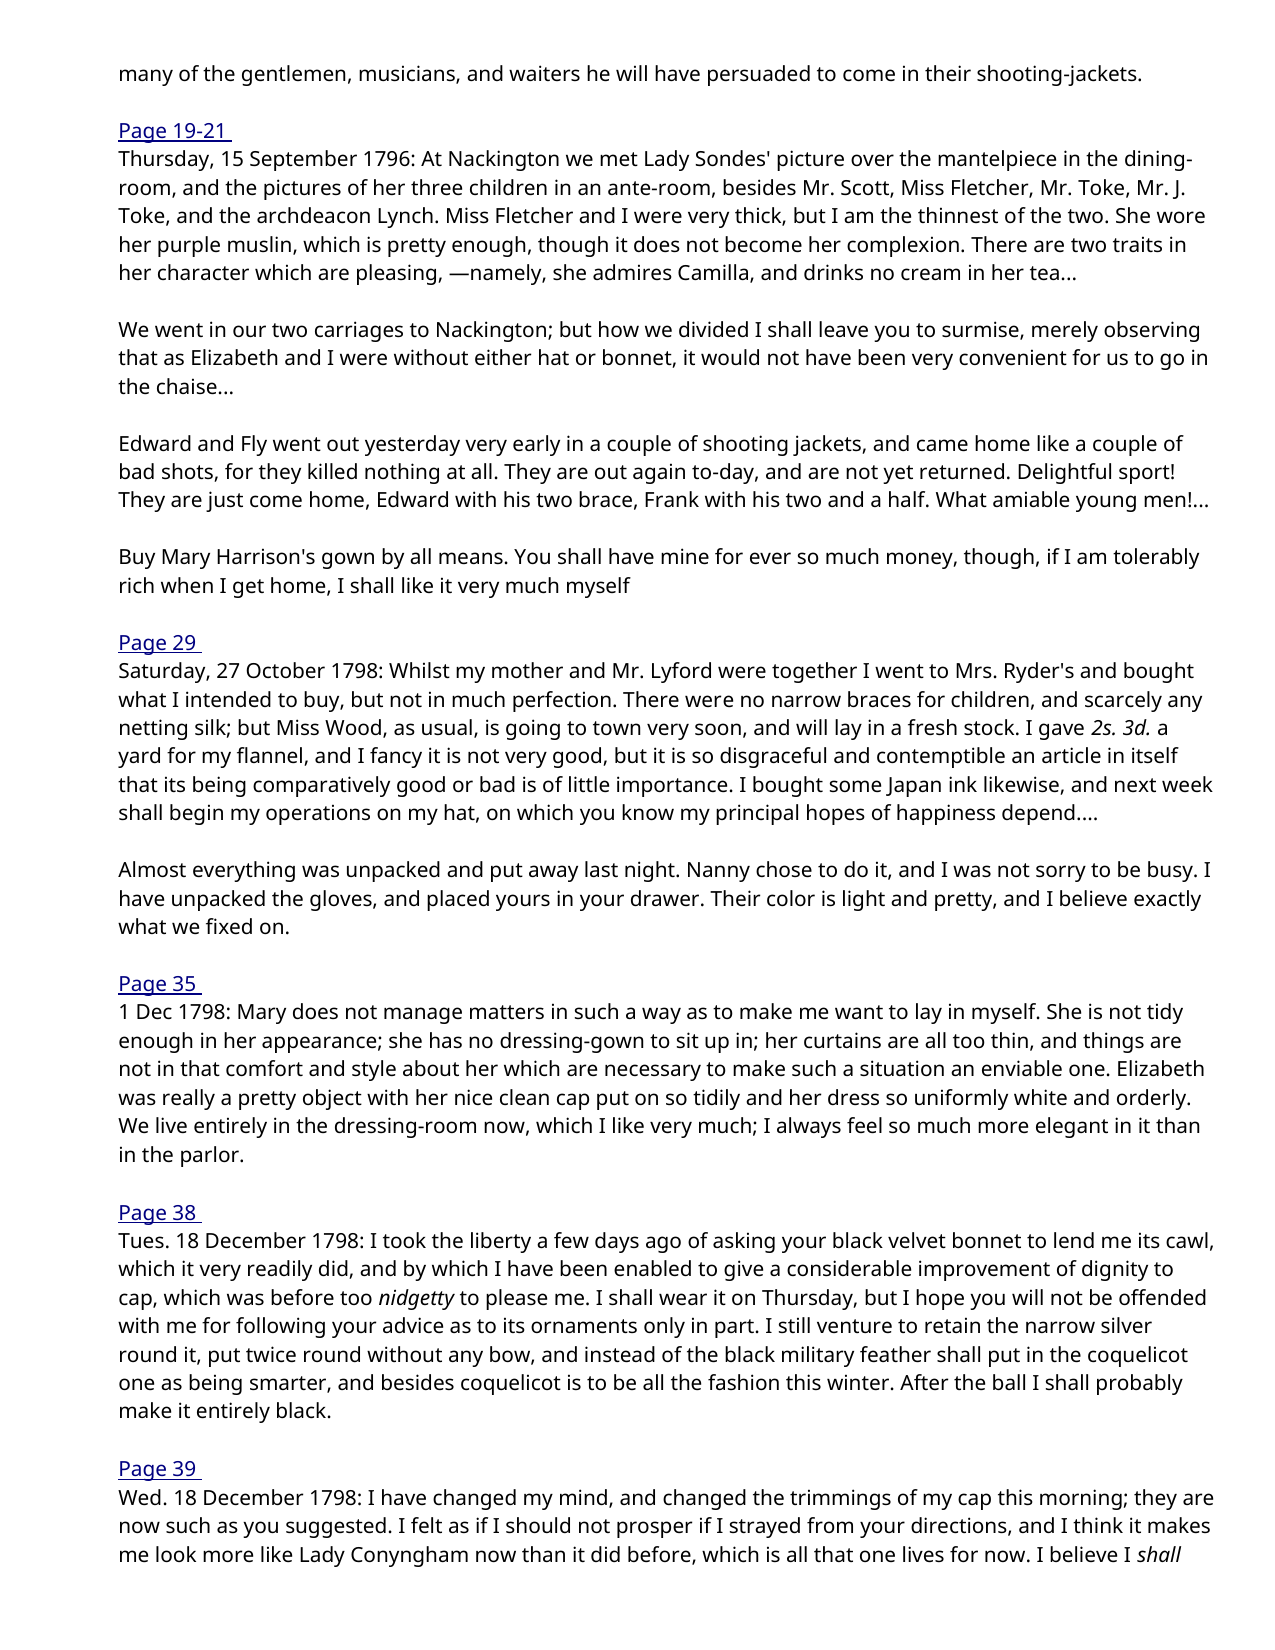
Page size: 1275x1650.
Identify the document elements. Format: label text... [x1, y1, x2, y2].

text Page 19-21 Thursday, 15 September 1796: At Nackington we met Lady Sondes' picture over the mantelpiece in the dining-room, and the pictures of her three children in an ante-room, besides Mr. Scott, Miss Fletcher, Mr. Toke, Mr. J. Toke, and the archdeacon Lynch. Miss Fletcher and I were very thick, but I am the thinnest of the two. She wore her purple muslin, which is pretty enough, though it does not become her complexion. There are two traits in her character which are pleasing, —namely, she admires Camilla, and drinks no cream in her tea... We went in our two carriages to Nackington; but how we divided I shall leave you to surmise, merely observing that as Elizabeth and I were without either hat or bonnet, it would not have been very convenient for us to go in the chaise... Edward and Fly went out yesterday very early in a couple of shooting jackets, and came home like a couple of bad shots, for they killed nothing at all. They are out again to-day, and are not yet returned. Delightful sport! They are just come home, Edward with his two brace, Frank with his two and a half. What amiable young men!... Buy Mary Harrison's gown by all means. You shall have mine for ever so much money, though, if I am tolerably rich when I get home, I shall like it very much myself [118, 116, 1216, 599]
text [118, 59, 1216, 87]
text Page 29 Saturday, 27 October 1798: Whilst my mother and Mr. Lyford were together I went to Mrs. Ryder's and bought what I intended to buy, but not in much perfection. There were no narrow braces for children, and scarcely any netting silk; but Miss Wood, as usual, is going to town very soon, and will lay in a fresh stock. I gave 2s. 3d. a yard for my flannel, and I fancy it is not very good, but it is so disgraceful and contemptible an article in itself that its being comparatively good or bad is of little importance. I bought some Japan ink likewise, and next week shall begin my operations on my hat, on which you know my principal hopes of happiness depend.... Almost everything was unpacked and put away last night. Nanny chose to do it, and I was not sorry to be busy. I have unpacked the gloves, and placed yours in your drawer. Their color is light and pretty, and I believe exactly what we fixed on. [118, 628, 1216, 941]
text Page 38 Tues. 18 December 1798: I took the liberty a few days ago of asking your black velvet bonnet to lend me its cawl, which it very readily did, and by which I have been enabled to give a considerable improvement of dignity to cap, which was before too nidgetty to please me. I shall wear it on Thursday, but I hope you will not be offended with me for following your advice as to its ornaments only in part. I still venture to retain the narrow silver round it, put twice round without any bow, and instead of the black military feather shall put in the coquelicot one as being smarter, and besides coquelicot is to be all the fashion this winter. After the ball I shall probably make it entirely black. [118, 1198, 1216, 1425]
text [118, 1454, 1216, 1568]
text Page 35 1 Dec 1798: Mary does not manage matters in such a way as to make me want to lay in myself. She is not tidy enough in her appearance; she has no dressing-gown to sit up in; her curtains are all too thin, and things are not in that comfort and style about her which are necessary to make such a situation an enviable one. Elizabeth was really a pretty object with her nice clean cap put on so tidily and her dress so uniformly white and orderly. We live entirely in the dressing-room now, which I like very much; I always feel so much more elegant in it than in the parlor. [118, 969, 1216, 1168]
